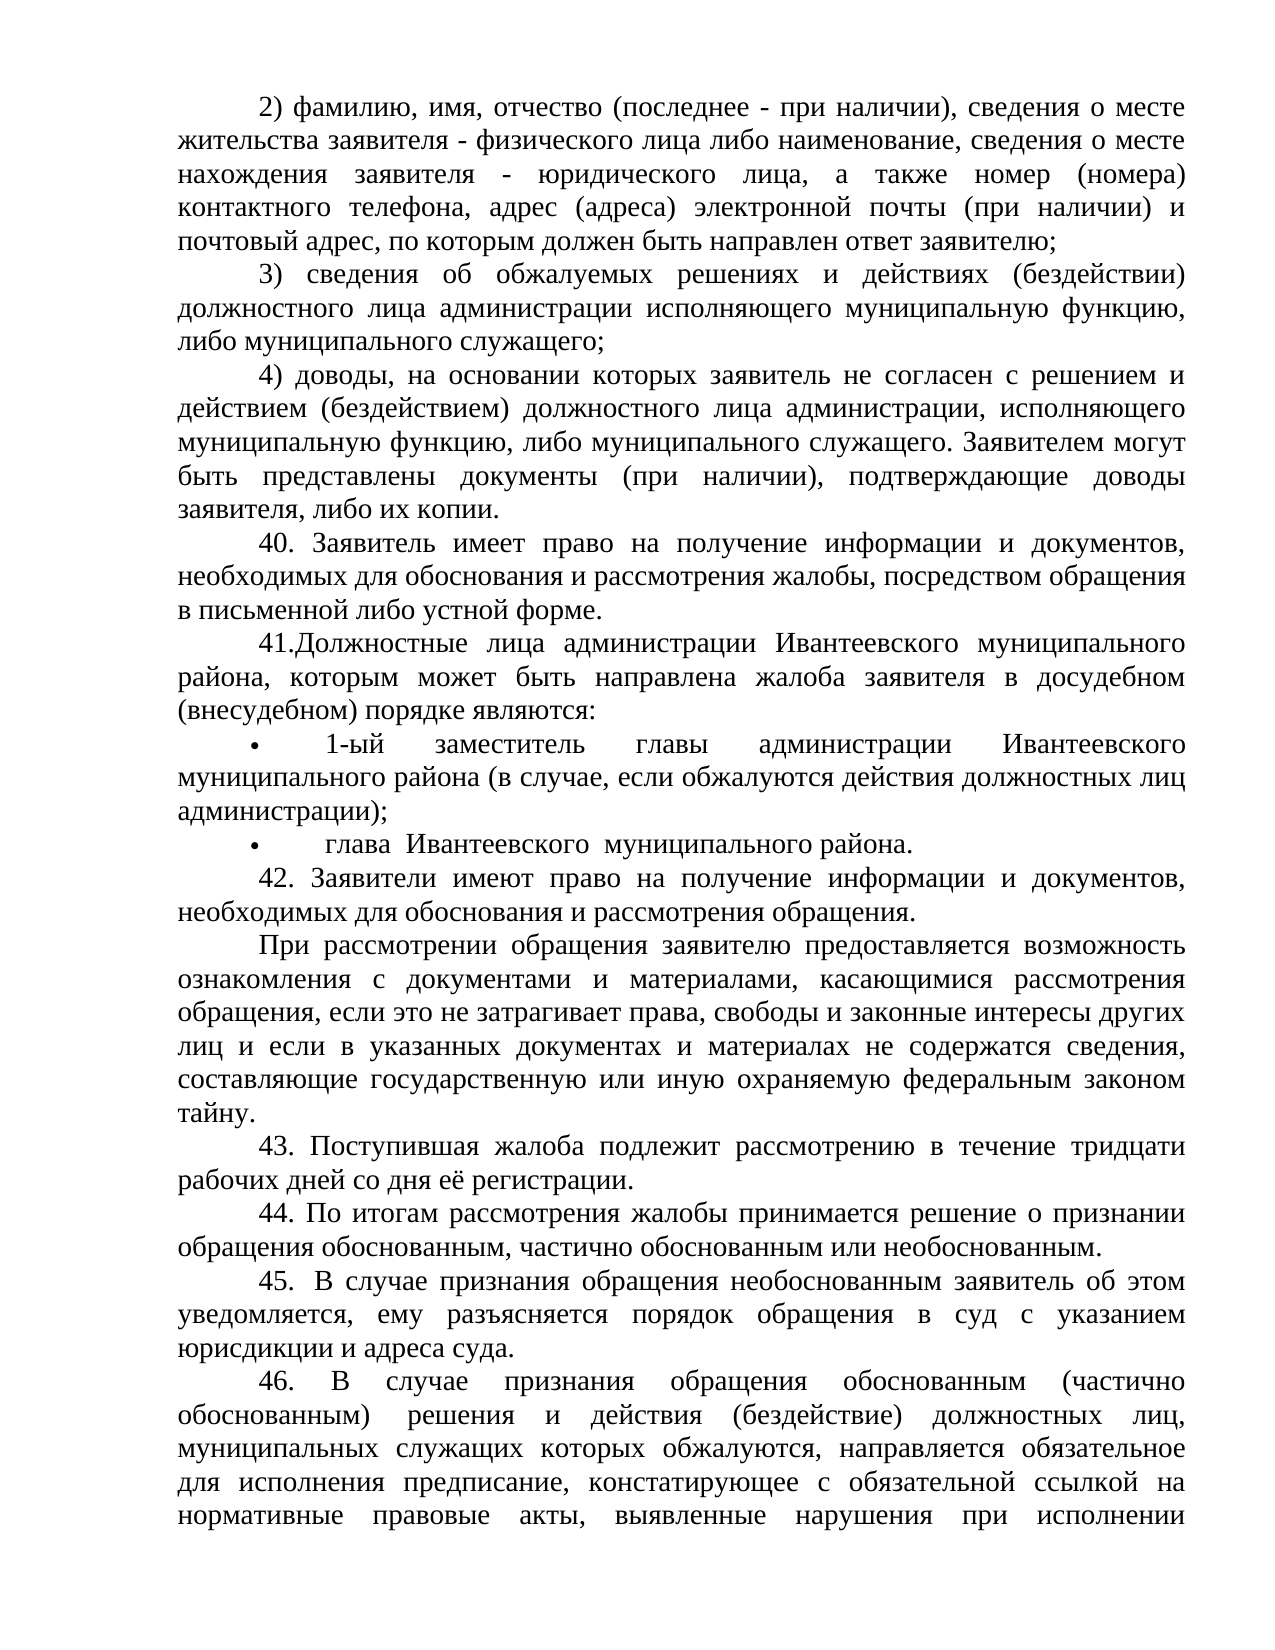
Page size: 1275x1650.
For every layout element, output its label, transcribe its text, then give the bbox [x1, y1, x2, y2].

list глава Ивантеевского муниципального района. [177, 827, 1186, 860]
text 41.Должностные лица администрации Ивантеевского муниципального района, которым может быть направлена жалоба заявителя в досудебном (внесудебном) порядке являются: [177, 625, 1186, 726]
text При рассмотрении обращения заявителю предоставляется возможность ознакомления с документами и материалами, касающимися рассмотрения обращения, если это не затрагивает права, свободы и законные интересы других лиц и если в указанных документах и материалах не содержатся сведения, составляющие государственную или иную охраняемую федеральным законом тайну. [177, 927, 1186, 1128]
text 44. По итогам рассмотрения жалобы принимается решение о признании обращения обоснованным, частично обоснованным или необоснованным. [177, 1196, 1186, 1263]
text 3) сведения об обжалуемых решениях и действиях (бездействии) должностного лица администрации исполняющего муниципальную функцию, либо муниципального служащего; [177, 256, 1186, 357]
text 2) фамилию, имя, отчество (последнее - при наличии), сведения о месте жительства заявителя - физического лица либо наименование, сведения о месте нахождения заявителя - юридического лица, а также номер (номера) контактного телефона, адрес (адреса) электронной почты (при наличии) и почтовый адрес, по которым должен быть направлен ответ заявителю; [177, 89, 1186, 256]
text 40. Заявитель имеет право на получение информации и документов, необходимых для обоснования и рассмотрения жалобы, посредством обращения в письменной либо устной форме. [177, 525, 1186, 625]
text 4) доводы, на основании которых заявитель не согласен с решением и действием (бездействием) должностного лица администрации, исполняющего муниципальную функцию, либо муниципального служащего. Заявителем могут быть представлены документы (при наличии), подтверждающие доводы заявителя, либо их копии. [177, 357, 1186, 525]
list 1-ый заместитель главы администрации Ивантеевского муниципального района (в случае, если обжалуются действия должностных лиц администрации); [177, 726, 1186, 827]
text 42. Заявители имеют право на получение информации и документов, необходимых для обоснования и рассмотрения обращения. [177, 860, 1186, 927]
text 45. В случае признания обращения необоснованным заявитель об этом уведомляется, ему разъясняется порядок обращения в суд с указанием юрисдикции и адреса суда. [177, 1263, 1186, 1363]
text 43. Поступившая жалоба подлежит рассмотрению в течение тридцати рабочих дней со дня её регистрации. [177, 1128, 1186, 1196]
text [177, 1363, 1186, 1531]
